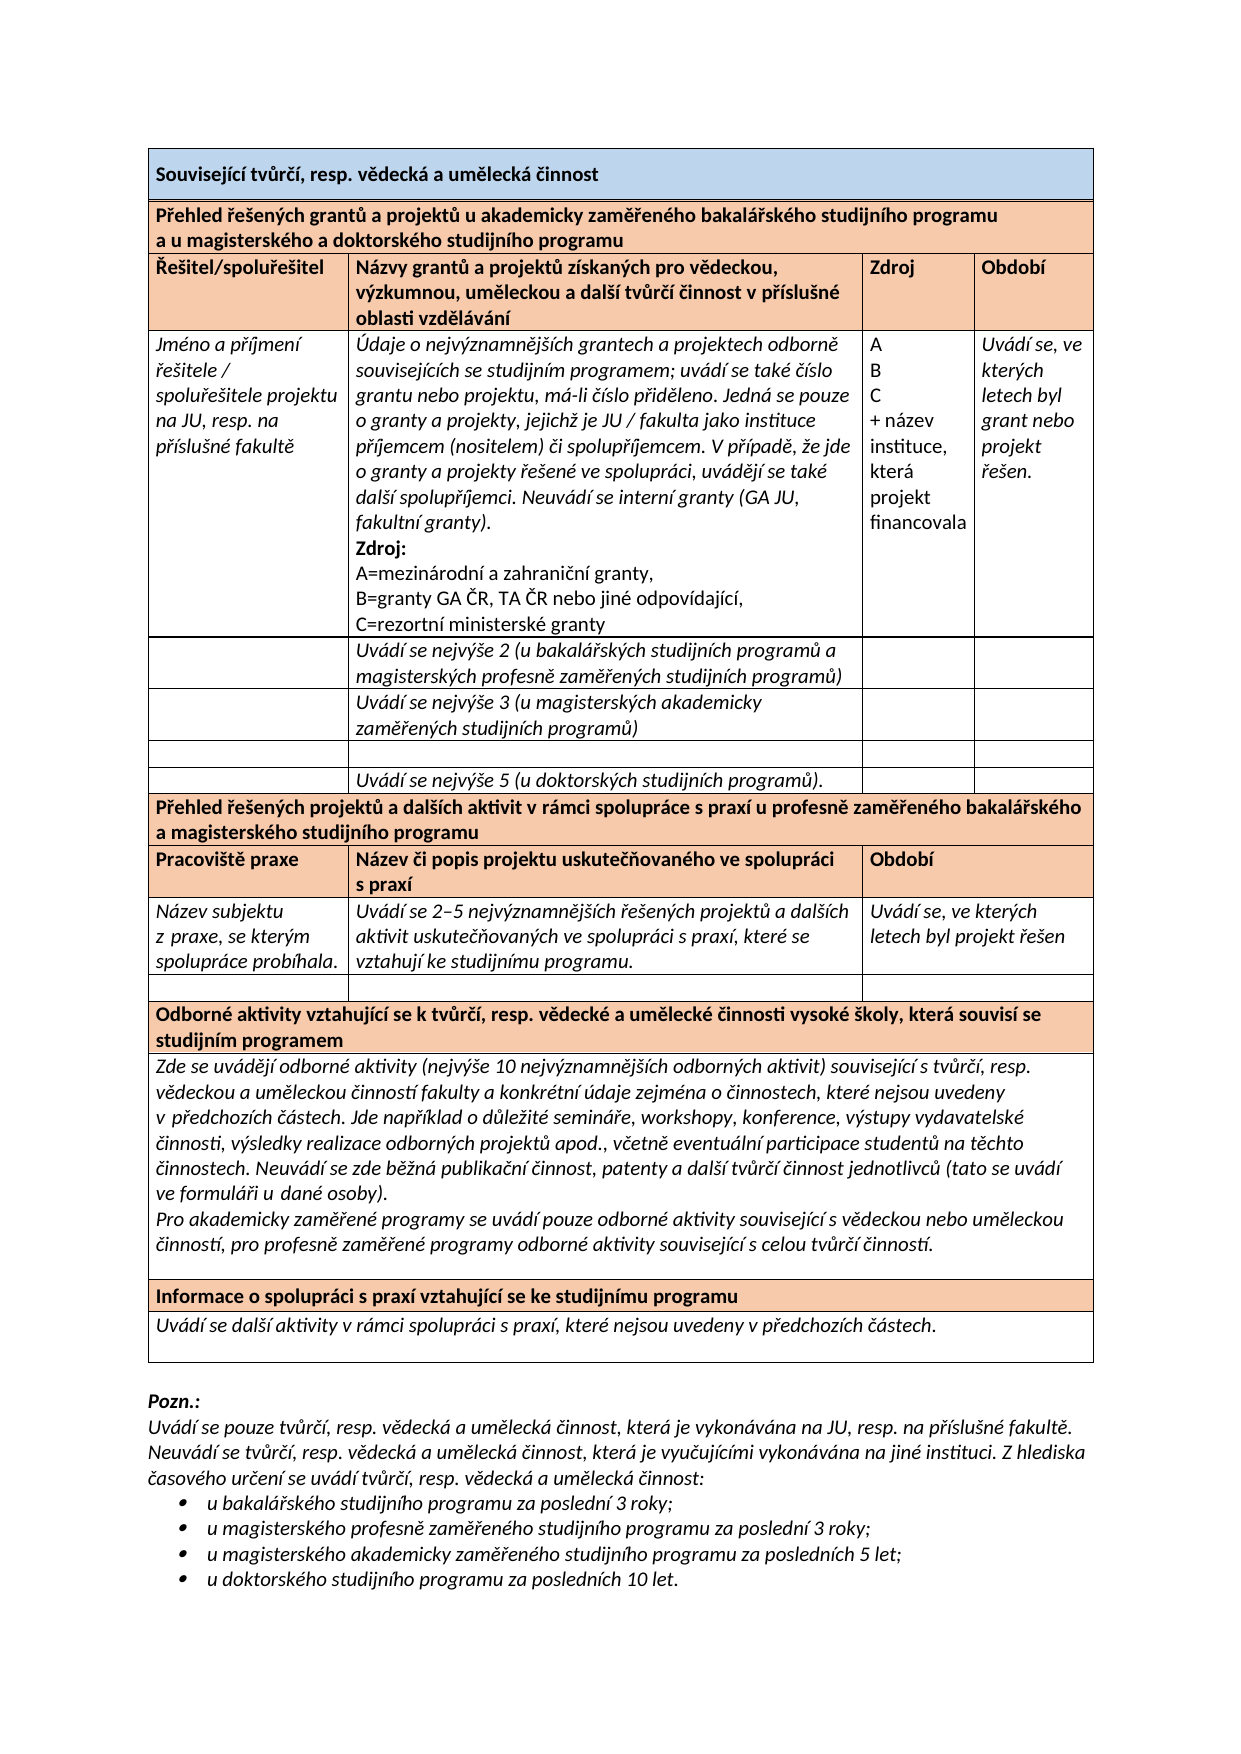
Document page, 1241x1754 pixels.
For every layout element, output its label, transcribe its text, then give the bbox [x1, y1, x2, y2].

list u bakalářského studijního programu za poslední 3 roky; [177, 1490, 1092, 1516]
table_cell Jméno a příjmení řešitele / spoluřešitele projektu na JU, resp. na příslušné fakultě [149, 331, 348, 636]
list u magisterského profesně zaměřeného studijního programu za poslední 3 roky; [177, 1516, 1092, 1541]
table_cell Přehled řešených projektů a dalších aktivit v rámci spolupráce s praxí u profesně zaměřeného bakalářského a magisterského studijního programu [149, 794, 1093, 845]
table_cell [863, 689, 974, 740]
table_cell A B C + název instituce, která projekt financovala [863, 331, 974, 636]
table_cell Přehled řešených grantů a projektů u akademicky zaměřeného bakalářského studijního programu a u magisterského a doktorského studijního programu [149, 202, 1093, 253]
table_cell Uvádí se nejvýše 2 (u bakalářských studijních programů a magisterských profesně zaměřených studijních programů) [349, 638, 862, 688]
text Uvádí se pouze tvůrčí, resp. vědecká a umělecká činnost, která je vykonávána na JU, resp. na příslušné fakultě. Neuvádí se tvůrčí, resp. vědecká a umělecká činnost, která je vyučujícími vykonávána na jiné instituci. Z hlediska časového určení se uvádí tvůrčí, resp. vědecká a umělecká činnost: [148, 1414, 1092, 1490]
table_cell Pracoviště praxe [149, 846, 348, 897]
table_cell Názvy grantů a projektů získaných pro vědeckou, výzkumnou, uměleckou a další tvůrčí činnost v příslušné oblasti vzdělávání [349, 254, 862, 330]
table_cell [975, 689, 1093, 740]
table_cell [149, 741, 348, 767]
table_cell [349, 741, 862, 767]
table_cell Uvádí se, ve kterých letech byl grant nebo projekt řešen. [975, 331, 1093, 636]
table_cell Název či popis projektu uskutečňovaného ve spolupráci s praxí [349, 846, 862, 897]
table_cell Uvádí se nejvýše 3 (u magisterských akademicky zaměřených studijních programů) [349, 689, 862, 740]
table_cell Uvádí se, ve kterých letech byl projekt řešen [863, 898, 1093, 974]
table_cell Období [975, 254, 1093, 330]
table_cell Uvádí se 2–5 nejvýznamnějších řešených projektů a dalších aktivit uskutečňovaných ve spolupráci s praxí, které se vztahují ke studijnímu programu. [349, 898, 862, 974]
table_cell [975, 768, 1093, 793]
table_cell Uvádí se další aktivity v rámci spolupráci s praxí, které nejsou uvedeny v předchozích částech. [149, 1312, 1093, 1362]
table_cell Údaje o nejvýznamnějších grantech a projektech odborně souvisejících se studijním programem; uvádí se také číslo grantu nebo projektu, má-li číslo přiděleno. Jedná se pouze o granty a projekty, jejichž je JU / fakulta jako instituce příjemcem (nositelem) či spolupříjemcem. V případě, že jde o granty a projekty řešené ve spolupráci, uvádějí se také další spolupříjemci. Neuvádí se interní granty (GA JU, fakultní granty). Zdroj: A=mezinárodní a zahraniční granty, B=granty GA ČR, TA ČR nebo jiné odpovídající, C=rezortní ministerské granty [349, 331, 862, 636]
table_header Související tvůrčí, resp. vědecká a umělecká činnost [149, 149, 1093, 199]
text Pozn.: [148, 1388, 1092, 1414]
table_cell Zdroj [863, 254, 974, 330]
table_cell [149, 975, 348, 1001]
table_cell [149, 638, 348, 688]
table_cell [863, 741, 974, 767]
table_cell [863, 975, 1093, 1001]
table_cell Řešitel/spoluřešitel [149, 254, 348, 330]
list u doktorského studijního programu za posledních 10 let. [177, 1566, 1092, 1592]
table_cell Název subjektu z praxe, se kterým spolupráce probíhala. [149, 898, 348, 974]
table_cell [149, 689, 348, 740]
table_cell [149, 768, 348, 793]
table_cell Zde se uvádějí odborné aktivity (nejvýše 10 nejvýznamnějších odborných aktivit) související s tvůrčí, resp. vědeckou a uměleckou činností fakulty a konkrétní údaje zejména o činnostech, které nejsou uvedeny v předchozích částech. Jde například o důležité semináře, workshopy, konference, výstupy vydavatelské činnosti, výsledky realizace odborných projektů apod., včetně eventuální participace studentů na těchto činnostech. Neuvádí se zde běžná publikační činnost, patenty a další tvůrčí činnost jednotlivců (tato se uvádí ve formuláři u dané osoby). Pro akademicky zaměřené programy se uvádí pouze odborné aktivity související s vědeckou nebo uměleckou činností, pro profesně zaměřené programy odborné aktivity související s celou tvůrčí činností. [149, 1054, 1093, 1279]
table_cell [349, 975, 862, 1001]
table_cell [863, 638, 974, 688]
list u magisterského akademicky zaměřeného studijního programu za posledních 5 let; [177, 1541, 1092, 1566]
table_cell Informace o spolupráci s praxí vztahující se ke studijnímu programu [149, 1280, 1093, 1311]
table_cell [863, 768, 974, 793]
table_cell Uvádí se nejvýše 5 (u doktorských studijních programů). [349, 768, 862, 793]
table_cell Odborné aktivity vztahující se k tvůrčí, resp. vědecké a umělecké činnosti vysoké školy, která souvisí se studijním programem [149, 1002, 1093, 1052]
table_cell Období [863, 846, 1093, 897]
table_cell [975, 638, 1093, 688]
table_cell [975, 741, 1093, 767]
